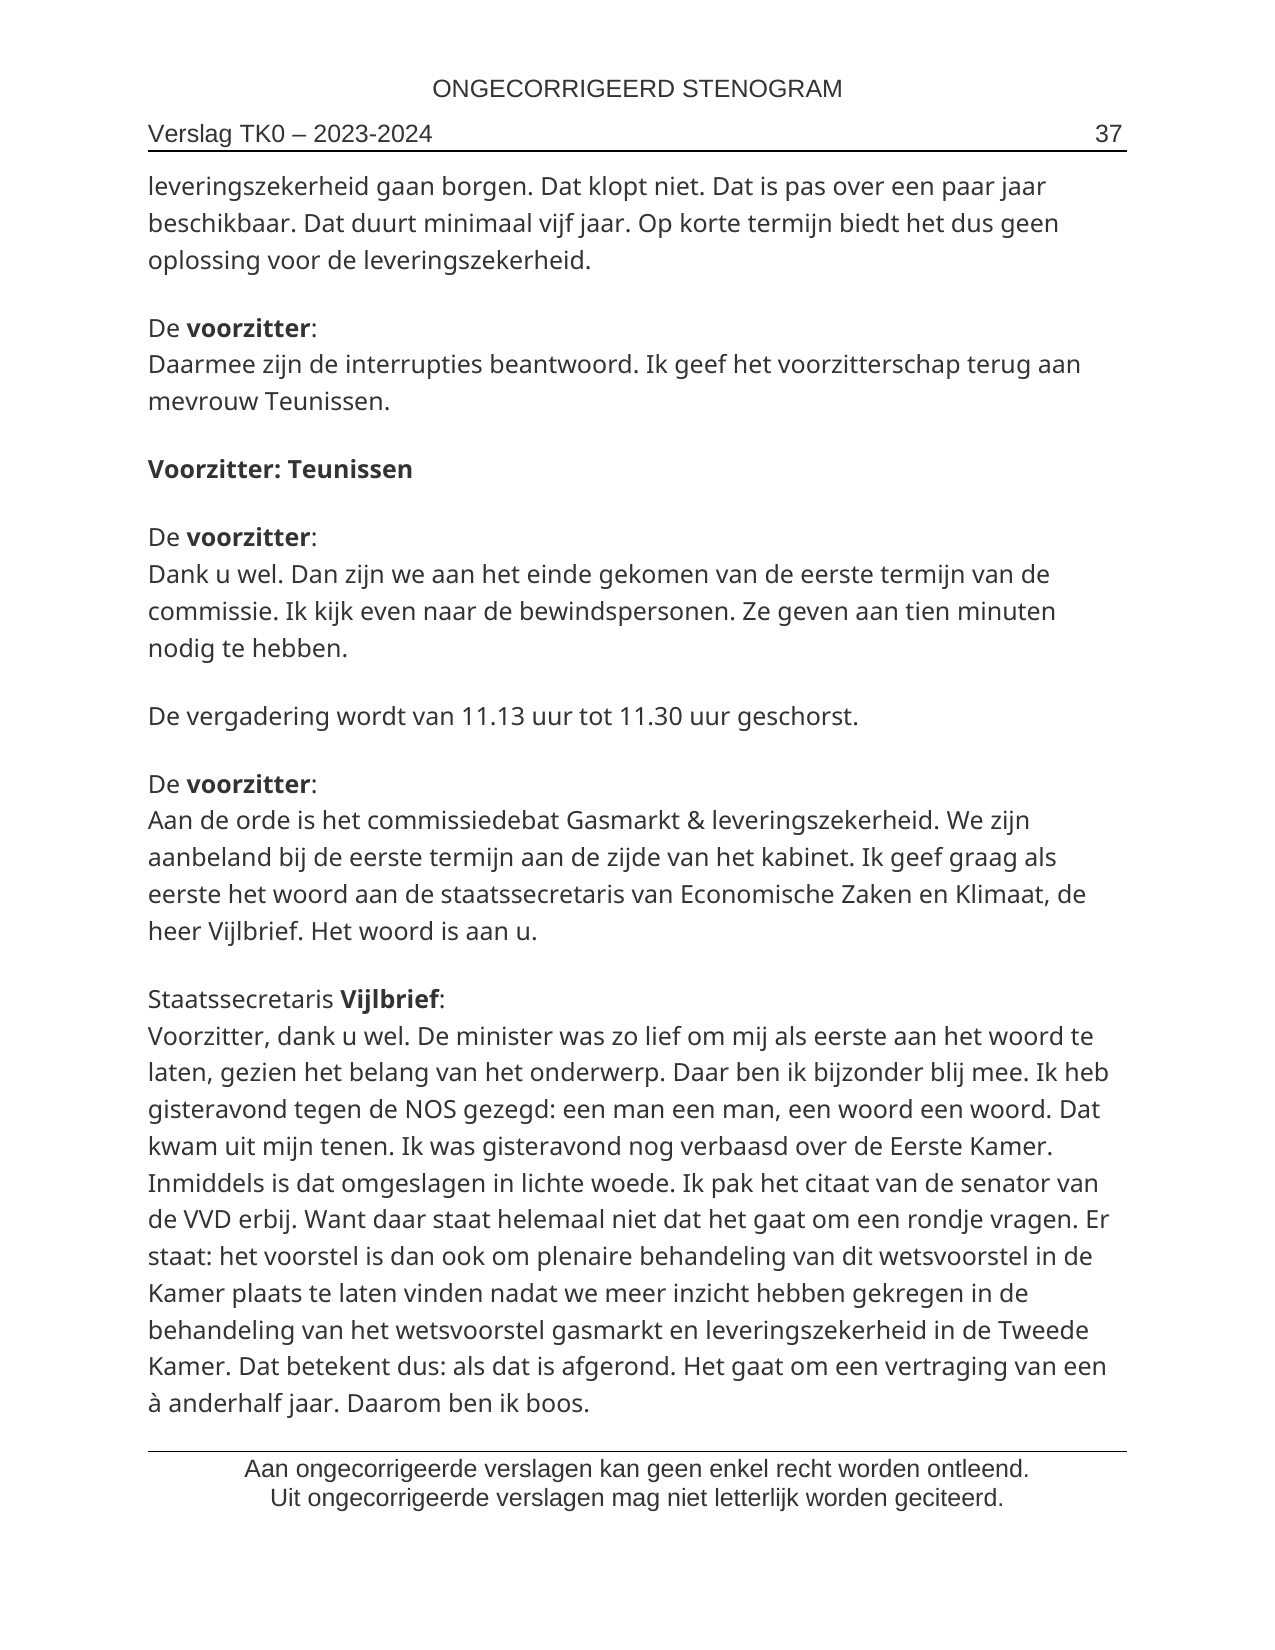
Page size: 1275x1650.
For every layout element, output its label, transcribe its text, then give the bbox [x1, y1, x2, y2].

text De voorzitter: Daarmee zijn de interrupties beantwoord. Ik geef het voorzitterschap terug aan mevrouw Teunissen. [148, 310, 1127, 418]
text De voorzitter: Dank u wel. Dan zijn we aan het einde gekomen van de eerste termijn van de commissie. Ik kijk even naar de bewindspersonen. Ze geven aan tien minuten nodig te hebben. [148, 520, 1127, 664]
text De vergadering wordt van 11.13 uur tot 11.30 uur geschorst. [148, 698, 1127, 732]
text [148, 169, 1127, 276]
text De voorzitter: Aan de orde is het commissiedebat Gasmarkt & leveringszekerheid. We zijn aanbeland bij de eerste termijn aan de zijde van het kabinet. Ik geef graag als eerste het woord aan de staatssecretaris van Economische Zaken en Klimaat, de heer Vijlbrief. Het woord is aan u. [148, 766, 1127, 947]
text Staatssecretaris Vijlbrief: Voorzitter, dank u wel. De minister was zo lief om mij als eerste aan het woord te laten, gezien het belang van het onderwerp. Daar ben ik bijzonder blij mee. Ik heb gisteravond tegen de NOS gezegd: een man een man, een woord een woord. Dat kwam uit mijn tenen. Ik was gisteravond nog verbaasd over de Eerste Kamer. Inmiddels is dat omgeslagen in lichte woede. Ik pak het citaat van de senator van de VVD erbij. Want daar staat helemaal niet dat het gaat om een rondje vragen. Er staat: het voorstel is dan ook om plenaire behandeling van dit wetsvoorstel in de Kamer plaats te laten vinden nadat we meer inzicht hebben gekregen in de behandeling van het wetsvoorstel gasmarkt en leveringszekerheid in de Tweede Kamer. Dat betekent dus: als dat is afgerond. Het gaat om een vertraging van een à anderhalf jaar. Daarom ben ik boos. [148, 981, 1127, 1420]
text Voorzitter: Teunissen [148, 452, 1127, 486]
